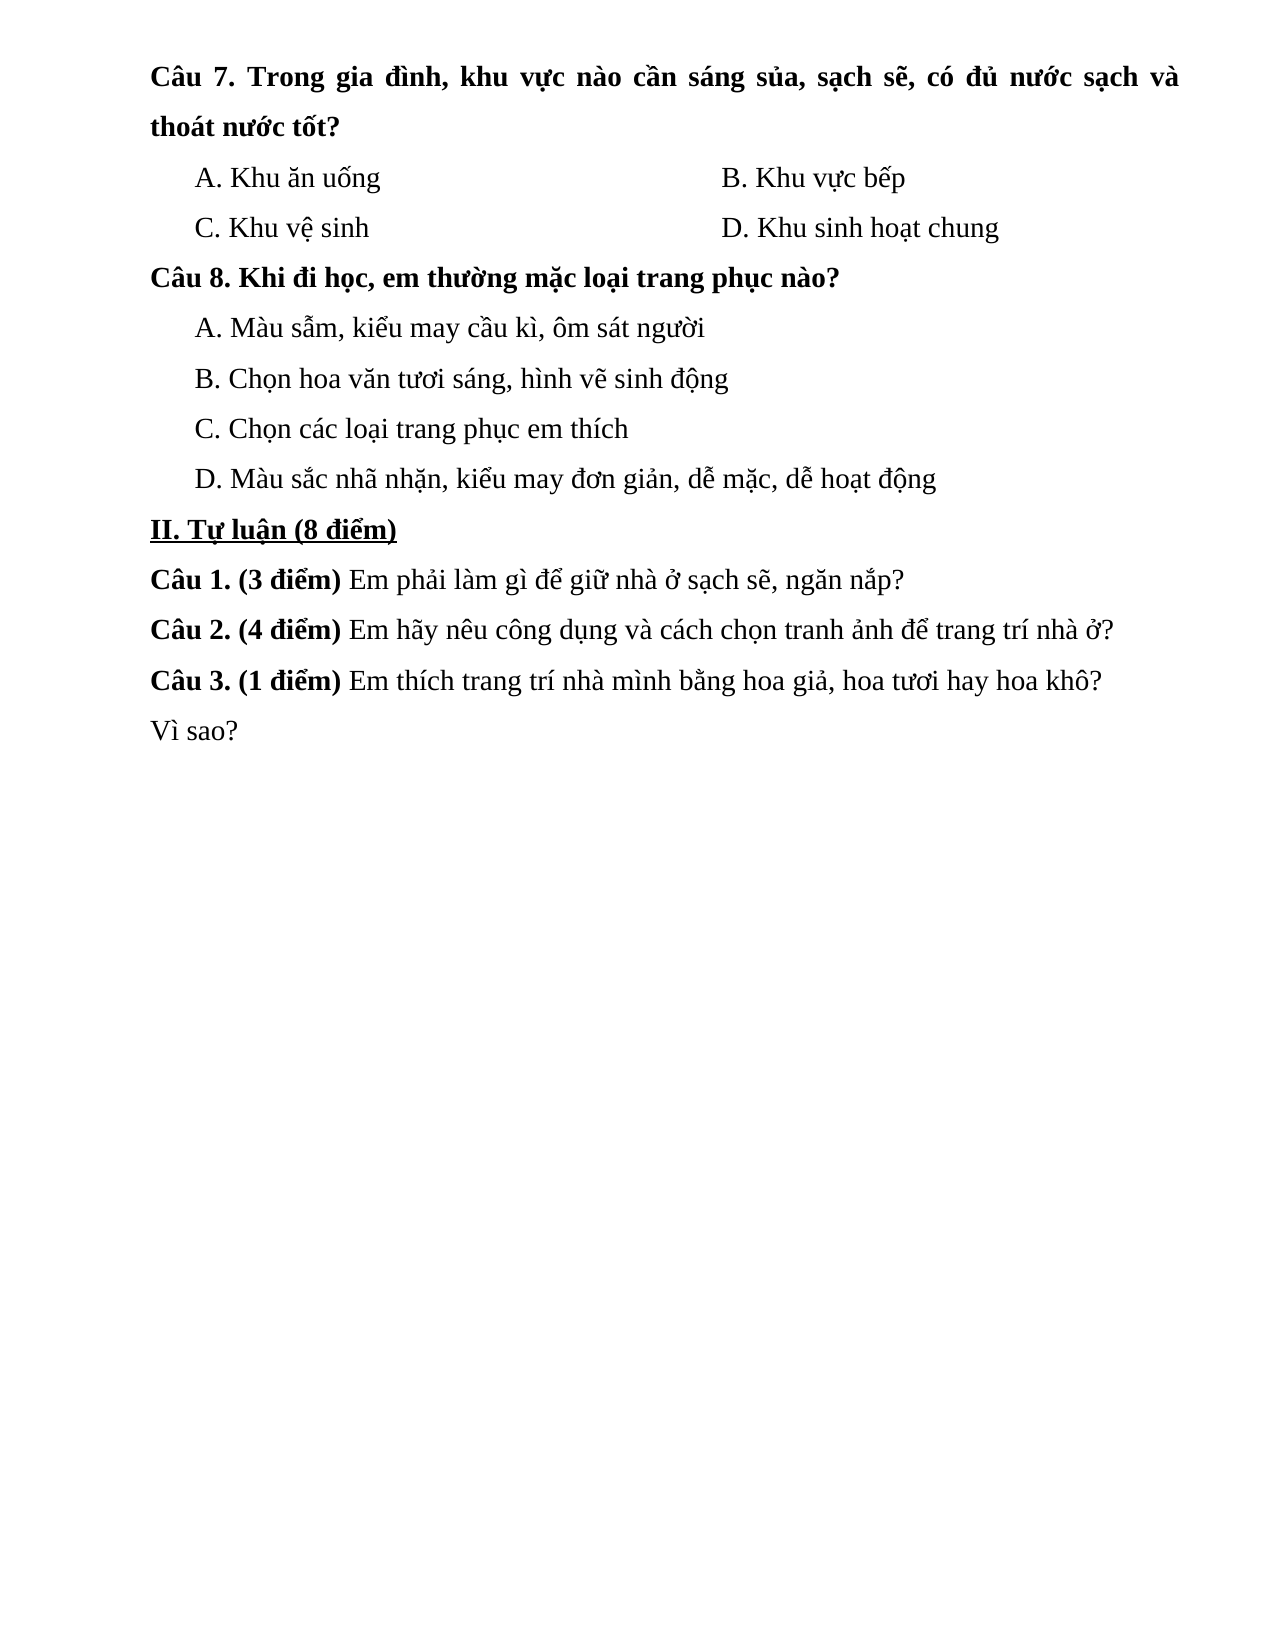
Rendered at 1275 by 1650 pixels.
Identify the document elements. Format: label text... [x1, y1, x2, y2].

text Câu 3. (1 điểm) Em thích trang trí nhà mình bằng hoa giả, hoa tươi hay hoa khô? [150, 663, 1181, 696]
text II. Tự luận (8 điểm) [150, 512, 1181, 545]
table_header A. Khu ăn uống C. Khu vệ sinh [139, 160, 666, 260]
text Câu 2. (4 điểm) Em hãy nêu công dụng và cách chọn tranh ảnh để trang trí nhà ở? [150, 612, 1181, 646]
text A. Màu sẫm, kiểu may cầu kì, ôm sát người [194, 311, 1181, 344]
text C. Chọn các loại trang phục em thích [194, 411, 1181, 445]
text B. Chọn hoa văn tươi sáng, hình vẽ sinh động [194, 361, 1181, 394]
text D. Màu sắc nhã nhặn, kiểu may đơn giản, dễ mặc, dễ hoạt động [194, 461, 1181, 495]
text Vì sao? [150, 713, 1181, 747]
text Câu 1. (3 điểm) Em phải làm gì để giữ nhà ở sạch sẽ, ngăn nắp? [150, 562, 1181, 596]
text Câu 8. Khi đi học, em thường mặc loại trang phục nào? [150, 260, 1181, 294]
text Câu 7. Trong gia đình, khu vực nào cần sáng sủa, sạch sẽ, có đủ nước sạch và thoát nước tốt? [150, 59, 1181, 143]
table_header B. Khu vực bếp D. Khu sinh hoạt chung [666, 160, 1192, 260]
